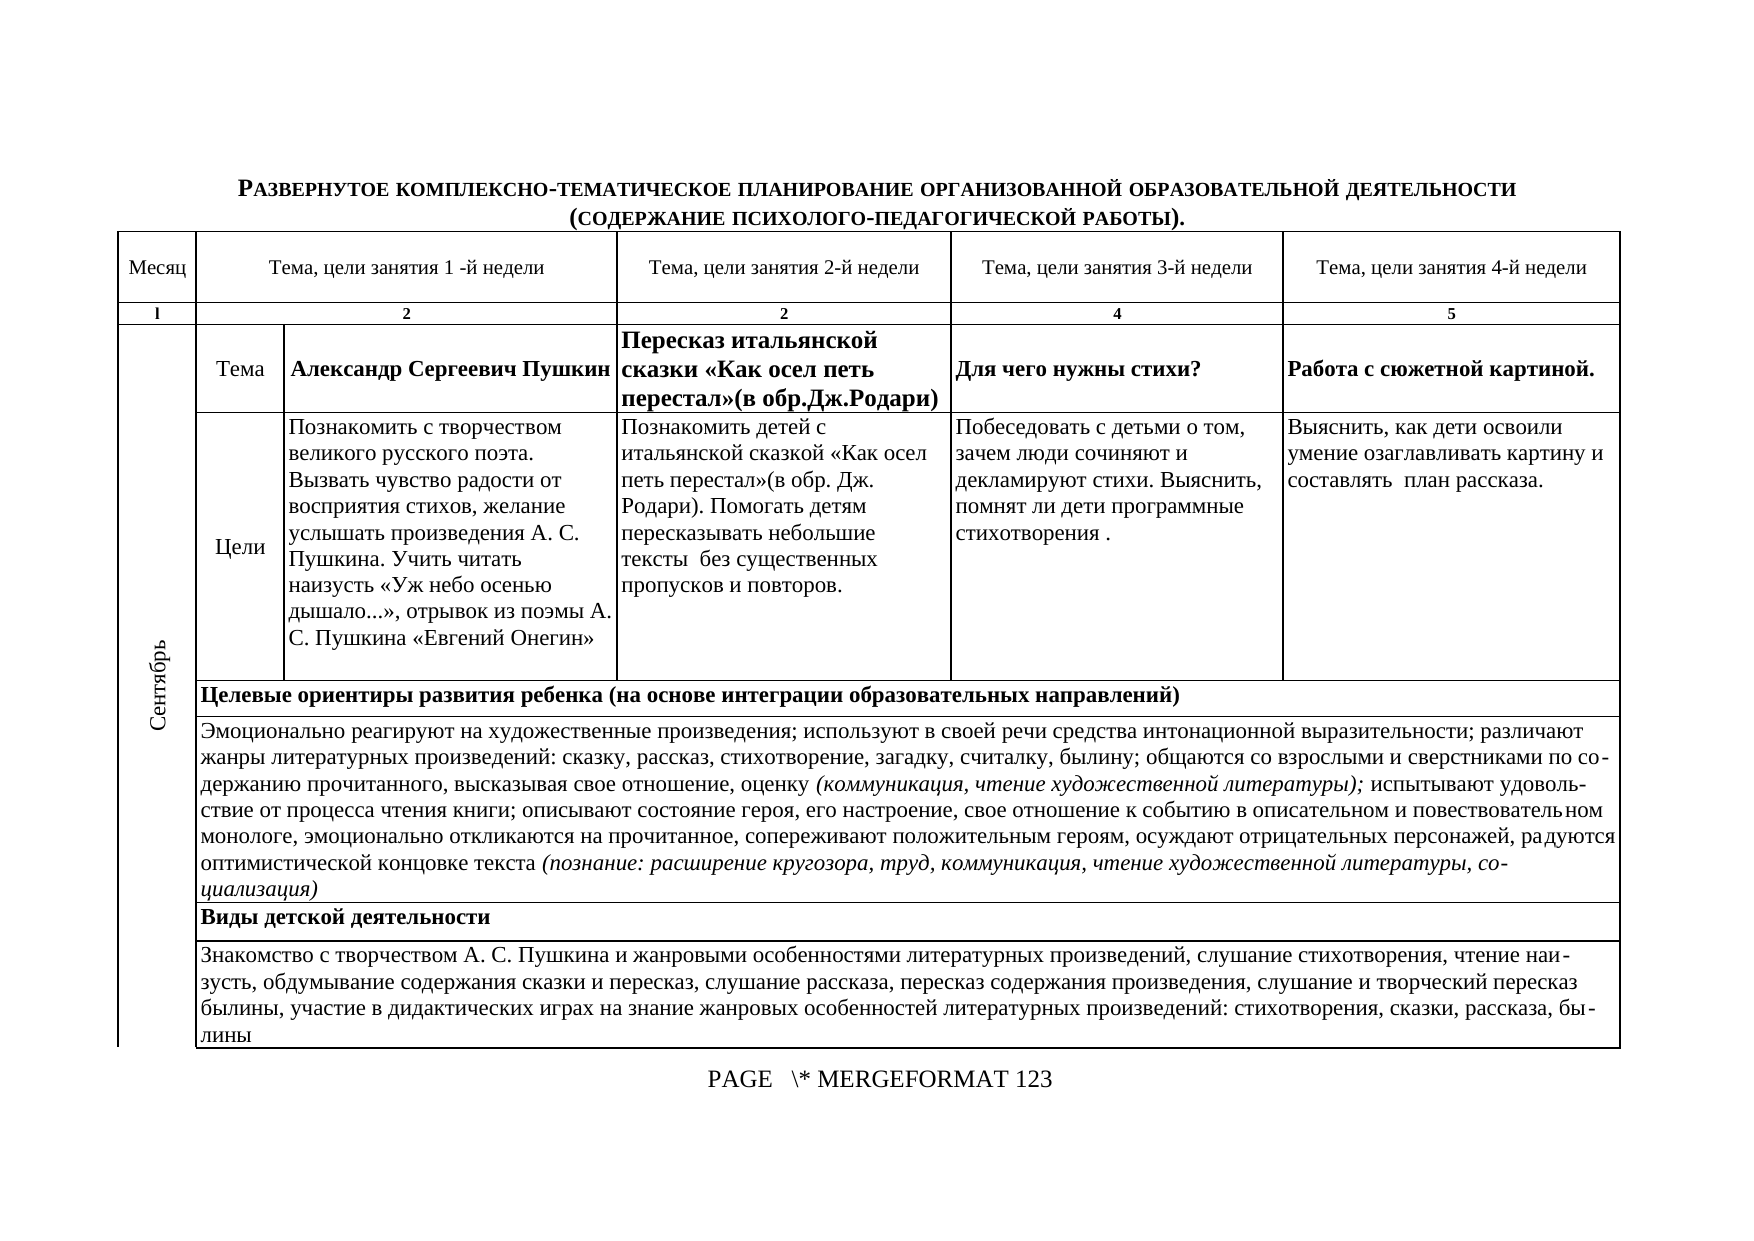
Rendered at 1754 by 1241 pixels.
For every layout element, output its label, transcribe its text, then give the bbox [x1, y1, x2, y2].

table_header Тема, цели занятия 3-й недели [952, 232, 1282, 302]
table_cell Виды детской деятельности [197, 903, 1619, 940]
table_cell Работа с сюжетной картиной. [1284, 325, 1619, 412]
table_header Тема, цели занятия 1 -й недели [197, 232, 616, 302]
table_cell Для чего нужны стихи? [952, 325, 1282, 412]
table_cell Цели [197, 413, 283, 679]
table_cell Целевые ориентиры развития ребенка (на основе интеграции образовательных направлений) [197, 681, 1619, 716]
text (содержание психолого-педагогической работы). [118, 202, 1636, 231]
table_cell Побеседовать с детьми о том, зачем люди сочиняют и декламируют стихи. Выяснить, помнят ли дети программные стихотворения . [952, 413, 1282, 679]
table_cell 2 [197, 303, 616, 324]
table_header Тема, цели занятия 4-й недели [1284, 232, 1619, 302]
table_header Месяц [119, 232, 195, 302]
table_cell Познакомить с творчеством великого русского поэта. Вызвать чувство радости от восприятия стихов, желание услышать произведения А. С. Пушкина. Учить читать наизусть «Уж небо осенью дышало...», отрывок из поэмы А. С. Пушкина «Евгений Онегин» [285, 413, 616, 679]
table_cell Познакомить детей с итальянской сказкой «Как осел петь перестал»(в обр. Дж. Родари). Помогать детям пересказывать небольшие тексты без существенных пропусков и повторов. [618, 413, 950, 679]
table_cell Тема [197, 325, 283, 412]
table_cell l [119, 303, 195, 324]
table_cell Александр Сергеевич Пушкин [285, 325, 616, 412]
table_cell Сентябрь [119, 325, 195, 1047]
table_header Тема, цели занятия 2-й недели [618, 232, 950, 302]
table_cell 2 [618, 303, 950, 324]
table_cell 5 [1284, 303, 1619, 324]
table_cell Выяснить, как дети освоили умение озаглавливать картину и составлять план рассказа. [1284, 413, 1619, 679]
table_cell 4 [952, 303, 1282, 324]
text Развернутое комплексно-тематическое планирование организованной образовательной деятельности [118, 173, 1636, 202]
